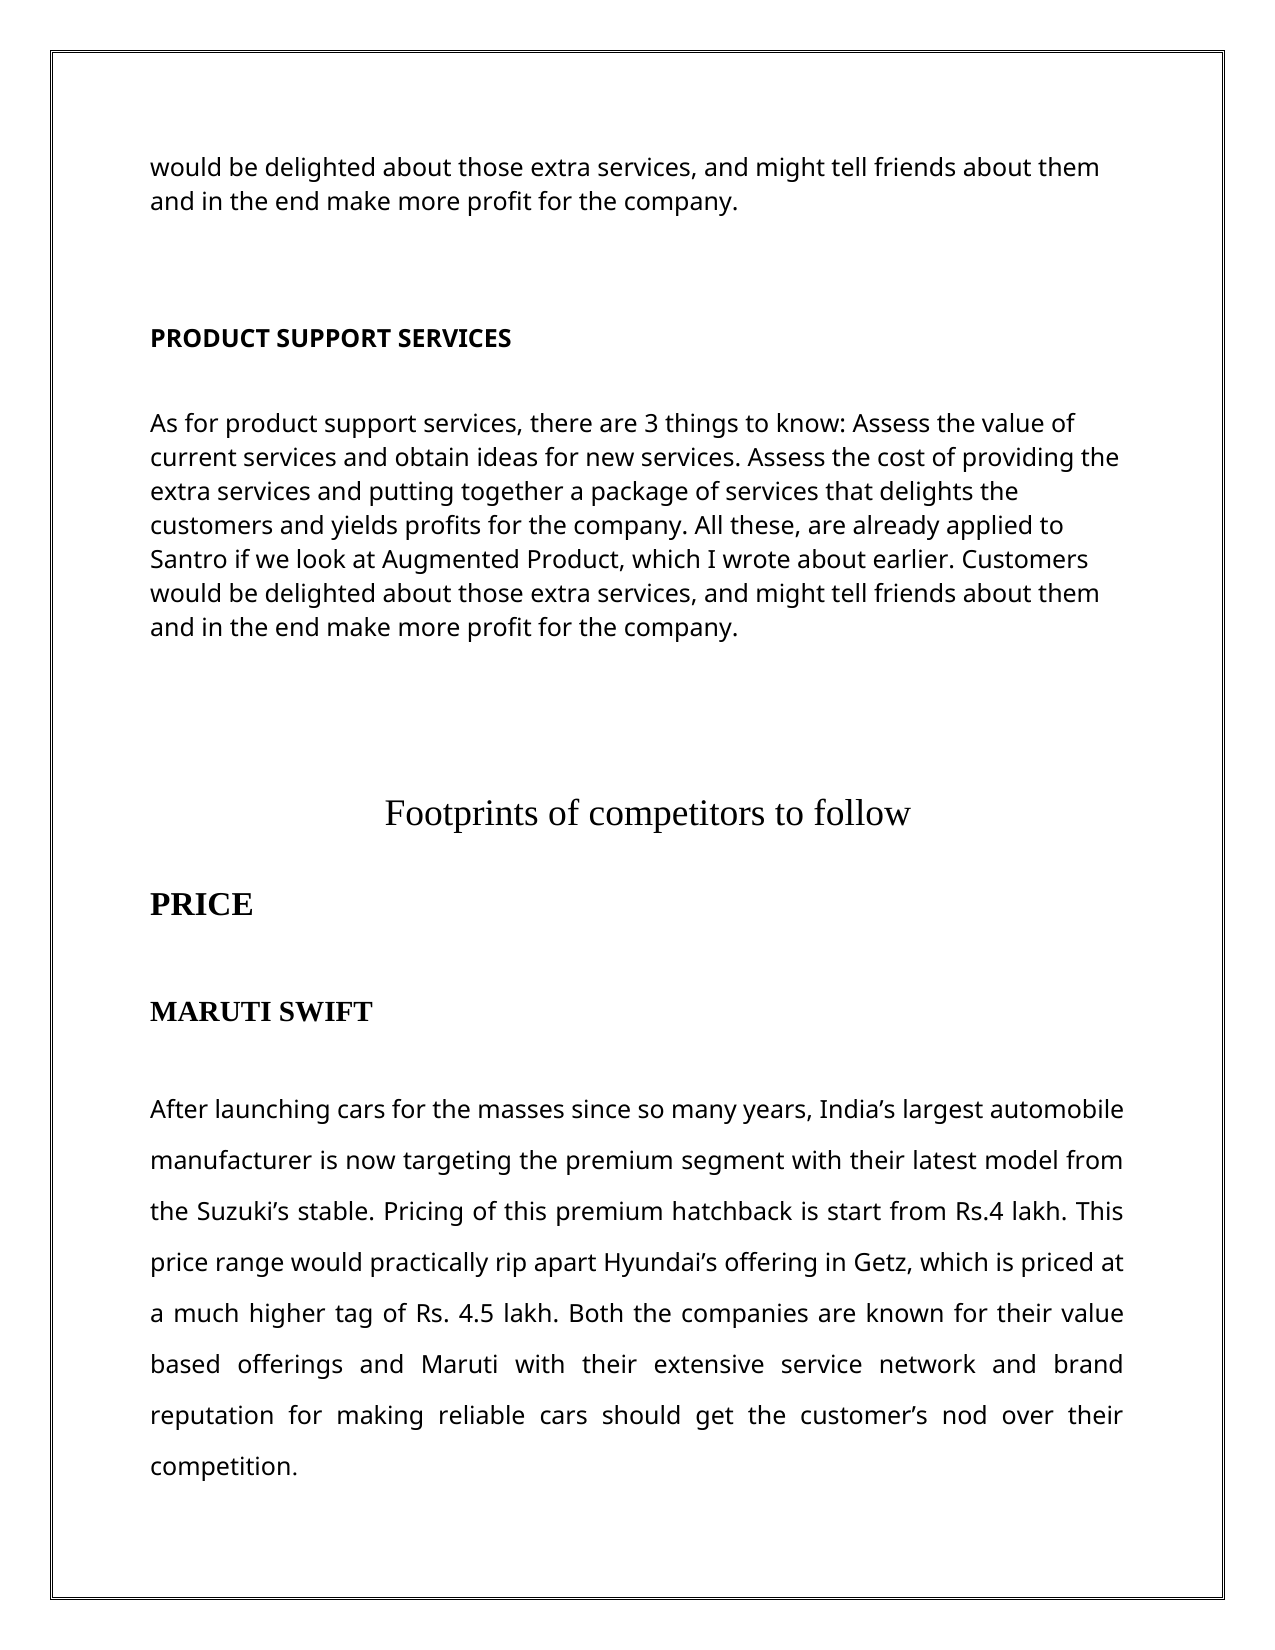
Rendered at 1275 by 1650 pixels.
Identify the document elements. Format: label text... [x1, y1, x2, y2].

text PRICE [150, 884, 1125, 923]
text PRODUCT SUPPORT SERVICES [150, 320, 1125, 354]
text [150, 150, 1125, 218]
text After launching cars for the masses since so many years, India’s largest automobile manufacturer is now targeting the premium segment with their latest model from the Suzuki’s stable. Pricing of this premium hatchback is start from Rs.4 lakh. This price range would practically rip apart Hyundai’s offering in Getz, which is priced at a much higher tag of Rs. 4.5 lakh. Both the companies are known for their value based offerings and Maruti with their extensive service network and brand reputation for making reliable cars should get the customer’s nod over their competition. [150, 1091, 1125, 1483]
text Footprints of competitors to follow [150, 790, 1125, 833]
text MARUTI SWIFT [150, 994, 1125, 1027]
